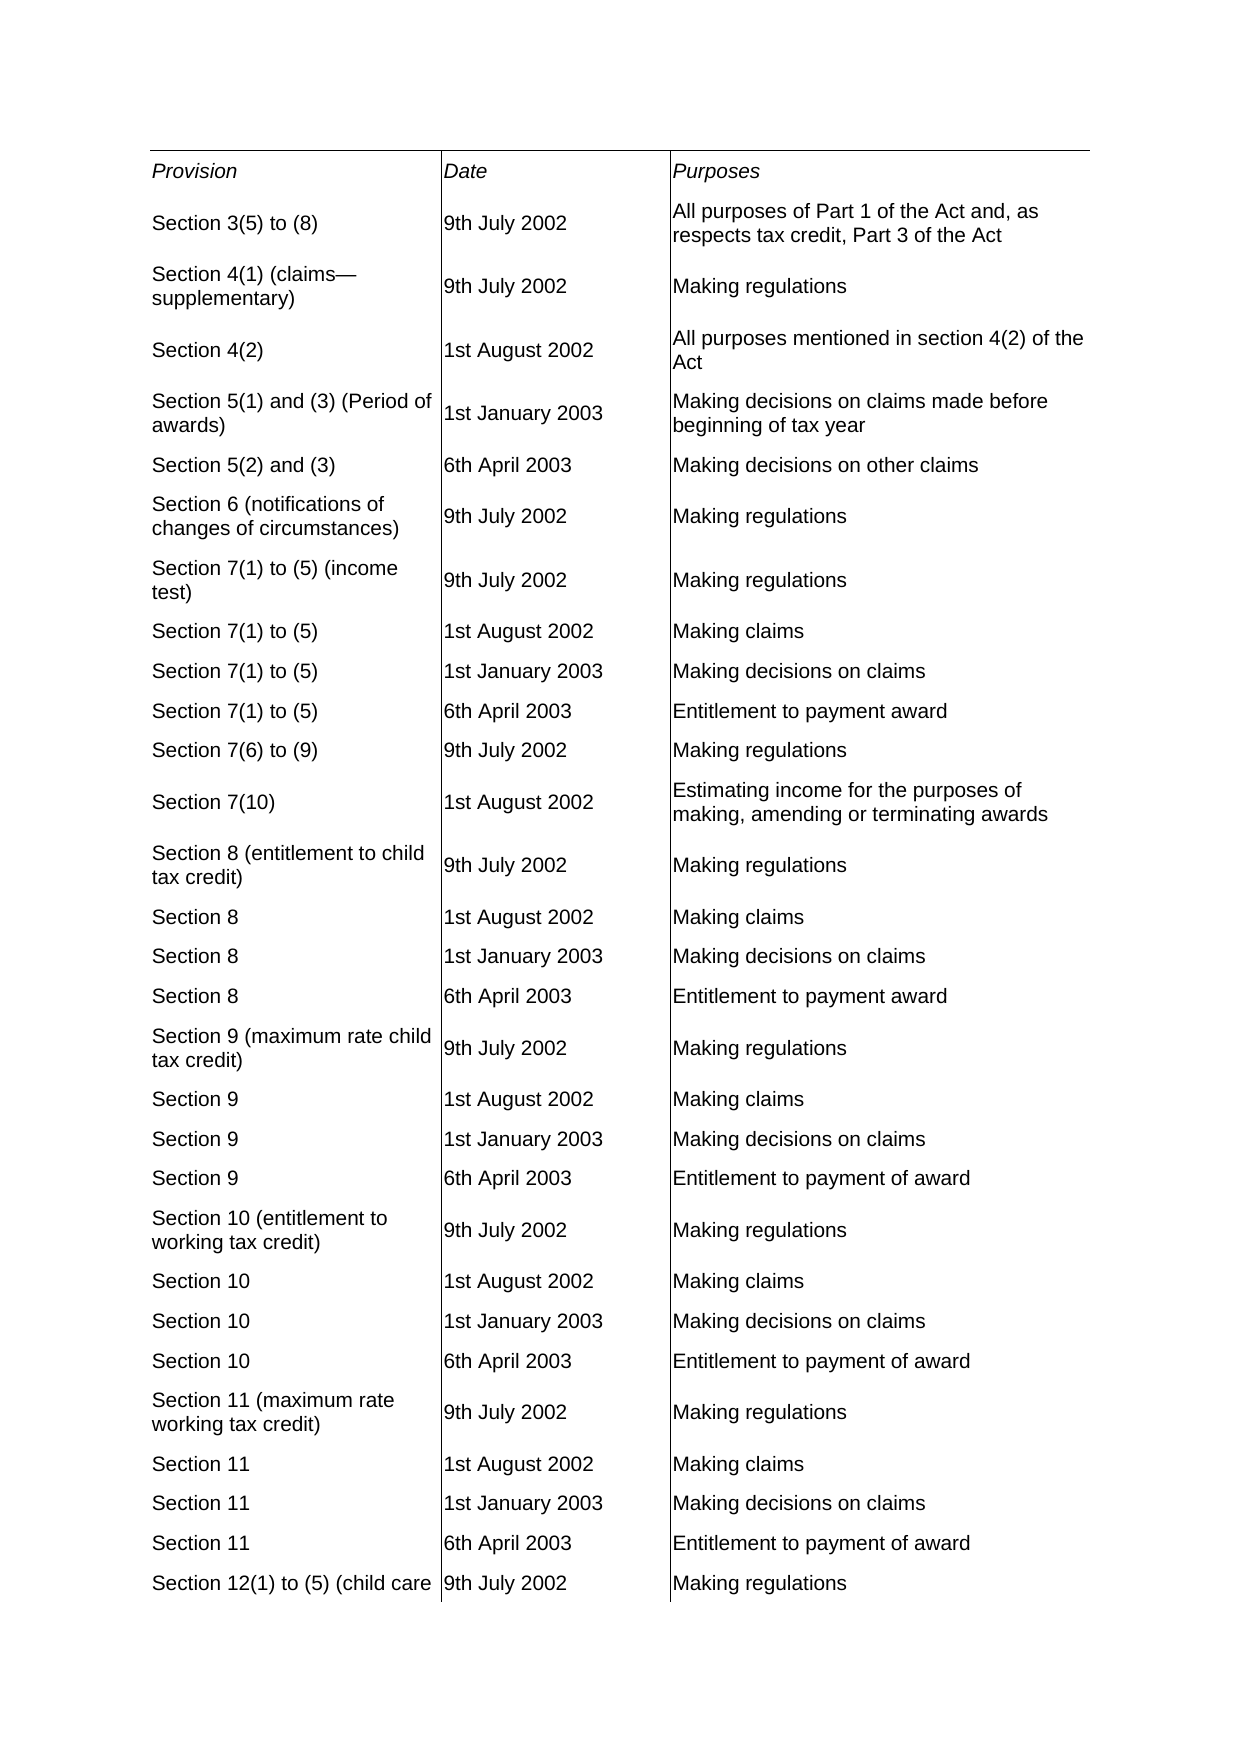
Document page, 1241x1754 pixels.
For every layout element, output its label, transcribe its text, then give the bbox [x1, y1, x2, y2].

table_header Date [442, 151, 670, 191]
table_cell All purposes mentioned in section 4(2) of the Act [671, 318, 1090, 381]
table_cell Section 8 [150, 976, 441, 1016]
table_cell 1st January 2003 [442, 1301, 670, 1341]
table_cell Section 7(1) to (5) [150, 611, 441, 651]
table_cell 6th April 2003 [442, 691, 670, 730]
table_cell Making regulations [671, 548, 1090, 611]
table_cell 9th July 2002 [442, 254, 670, 318]
table_cell Making regulations [671, 1016, 1090, 1079]
table_cell Making regulations [671, 1380, 1090, 1444]
table_cell 9th July 2002 [442, 548, 670, 611]
table_cell Making decisions on claims [671, 1483, 1090, 1523]
table_cell Section 10 [150, 1301, 441, 1341]
table_cell Making claims [671, 1444, 1090, 1483]
table_cell 1st August 2002 [442, 1079, 670, 1119]
table_cell Section 11 (maximum rate working tax credit) [150, 1380, 441, 1444]
table_cell Making claims [671, 1261, 1090, 1301]
table_cell Entitlement to payment of award [671, 1523, 1090, 1562]
table_cell 1st January 2003 [442, 936, 670, 976]
table_cell 9th July 2002 [442, 1198, 670, 1261]
table_cell Section 5(1) and (3) (Period of awards) [150, 381, 441, 445]
table_header Provision [150, 151, 441, 191]
table_cell Section 6 (notifications of changes of circumstances) [150, 484, 441, 548]
table_cell 9th July 2002 [442, 191, 670, 254]
table_cell Making regulations [671, 833, 1090, 897]
table_cell Section 11 [150, 1523, 441, 1562]
table_cell 1st August 2002 [442, 1444, 670, 1483]
table_cell 9th July 2002 [442, 730, 670, 770]
table_cell Making claims [671, 1079, 1090, 1119]
table_cell 1st January 2003 [442, 381, 670, 445]
table_cell Section 8 (entitlement to child tax credit) [150, 833, 441, 897]
table_cell 1st August 2002 [442, 897, 670, 936]
table_cell Making decisions on other claims [671, 445, 1090, 484]
table_cell 6th April 2003 [442, 445, 670, 484]
table_cell Section 7(10) [150, 770, 441, 833]
table_header Purposes [671, 151, 1090, 191]
table_cell 1st January 2003 [442, 651, 670, 691]
table_cell Estimating income for the purposes of making, amending or terminating awards [671, 770, 1090, 833]
table_cell 6th April 2003 [442, 976, 670, 1016]
table_cell Section 10 (entitlement to working tax credit) [150, 1198, 441, 1261]
table_cell Section 9 [150, 1158, 441, 1198]
table_cell 1st August 2002 [442, 318, 670, 381]
table_cell Making regulations [671, 730, 1090, 770]
table_cell 9th July 2002 [442, 833, 670, 897]
table_cell Making decisions on claims [671, 1119, 1090, 1158]
table_cell Entitlement to payment award [671, 691, 1090, 730]
table_cell Section 3(5) to (8) [150, 191, 441, 254]
table_cell Entitlement to payment of award [671, 1158, 1090, 1198]
table_cell 9th July 2002 [442, 1380, 670, 1444]
table_cell Section 9 [150, 1079, 441, 1119]
table_cell Section 11 [150, 1483, 441, 1523]
table_cell Section 7(1) to (5) [150, 651, 441, 691]
table_cell Section 4(2) [150, 318, 441, 381]
table_cell Section 7(1) to (5) (income test) [150, 548, 441, 611]
table_cell 1st August 2002 [442, 1261, 670, 1301]
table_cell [150, 1563, 441, 1602]
table_cell Section 7(6) to (9) [150, 730, 441, 770]
table_cell Making claims [671, 897, 1090, 936]
table_cell Section 7(1) to (5) [150, 691, 441, 730]
table_cell Section 10 [150, 1261, 441, 1301]
table_cell 9th July 2002 [442, 1016, 670, 1079]
table_cell 1st August 2002 [442, 611, 670, 651]
table_cell 6th April 2003 [442, 1523, 670, 1562]
table_cell Making regulations [671, 1563, 1090, 1602]
table_cell 1st January 2003 [442, 1119, 670, 1158]
table_cell 9th July 2002 [442, 1563, 670, 1602]
table_cell Making decisions on claims made before beginning of tax year [671, 381, 1090, 445]
table_cell Making regulations [671, 1198, 1090, 1261]
table_cell 9th July 2002 [442, 484, 670, 548]
table_cell Section 4(1) (claims—supplementary) [150, 254, 441, 318]
table_cell 1st August 2002 [442, 770, 670, 833]
table_cell Making claims [671, 611, 1090, 651]
table_cell 6th April 2003 [442, 1341, 670, 1380]
table_cell Section 9 [150, 1119, 441, 1158]
table_cell Entitlement to payment of award [671, 1341, 1090, 1380]
table_cell Making decisions on claims [671, 651, 1090, 691]
table_cell 1st January 2003 [442, 1483, 670, 1523]
table_cell Section 9 (maximum rate child tax credit) [150, 1016, 441, 1079]
table_cell Making regulations [671, 254, 1090, 318]
table_cell Making decisions on claims [671, 1301, 1090, 1341]
table_cell Section 11 [150, 1444, 441, 1483]
table_cell Section 5(2) and (3) [150, 445, 441, 484]
table_cell Section 8 [150, 897, 441, 936]
table_cell Section 10 [150, 1341, 441, 1380]
table_cell Entitlement to payment award [671, 976, 1090, 1016]
table_cell 6th April 2003 [442, 1158, 670, 1198]
table_cell Section 8 [150, 936, 441, 976]
table_cell Making decisions on claims [671, 936, 1090, 976]
table_cell All purposes of Part 1 of the Act and, as respects tax credit, Part 3 of the Act [671, 191, 1090, 254]
table_cell Making regulations [671, 484, 1090, 548]
